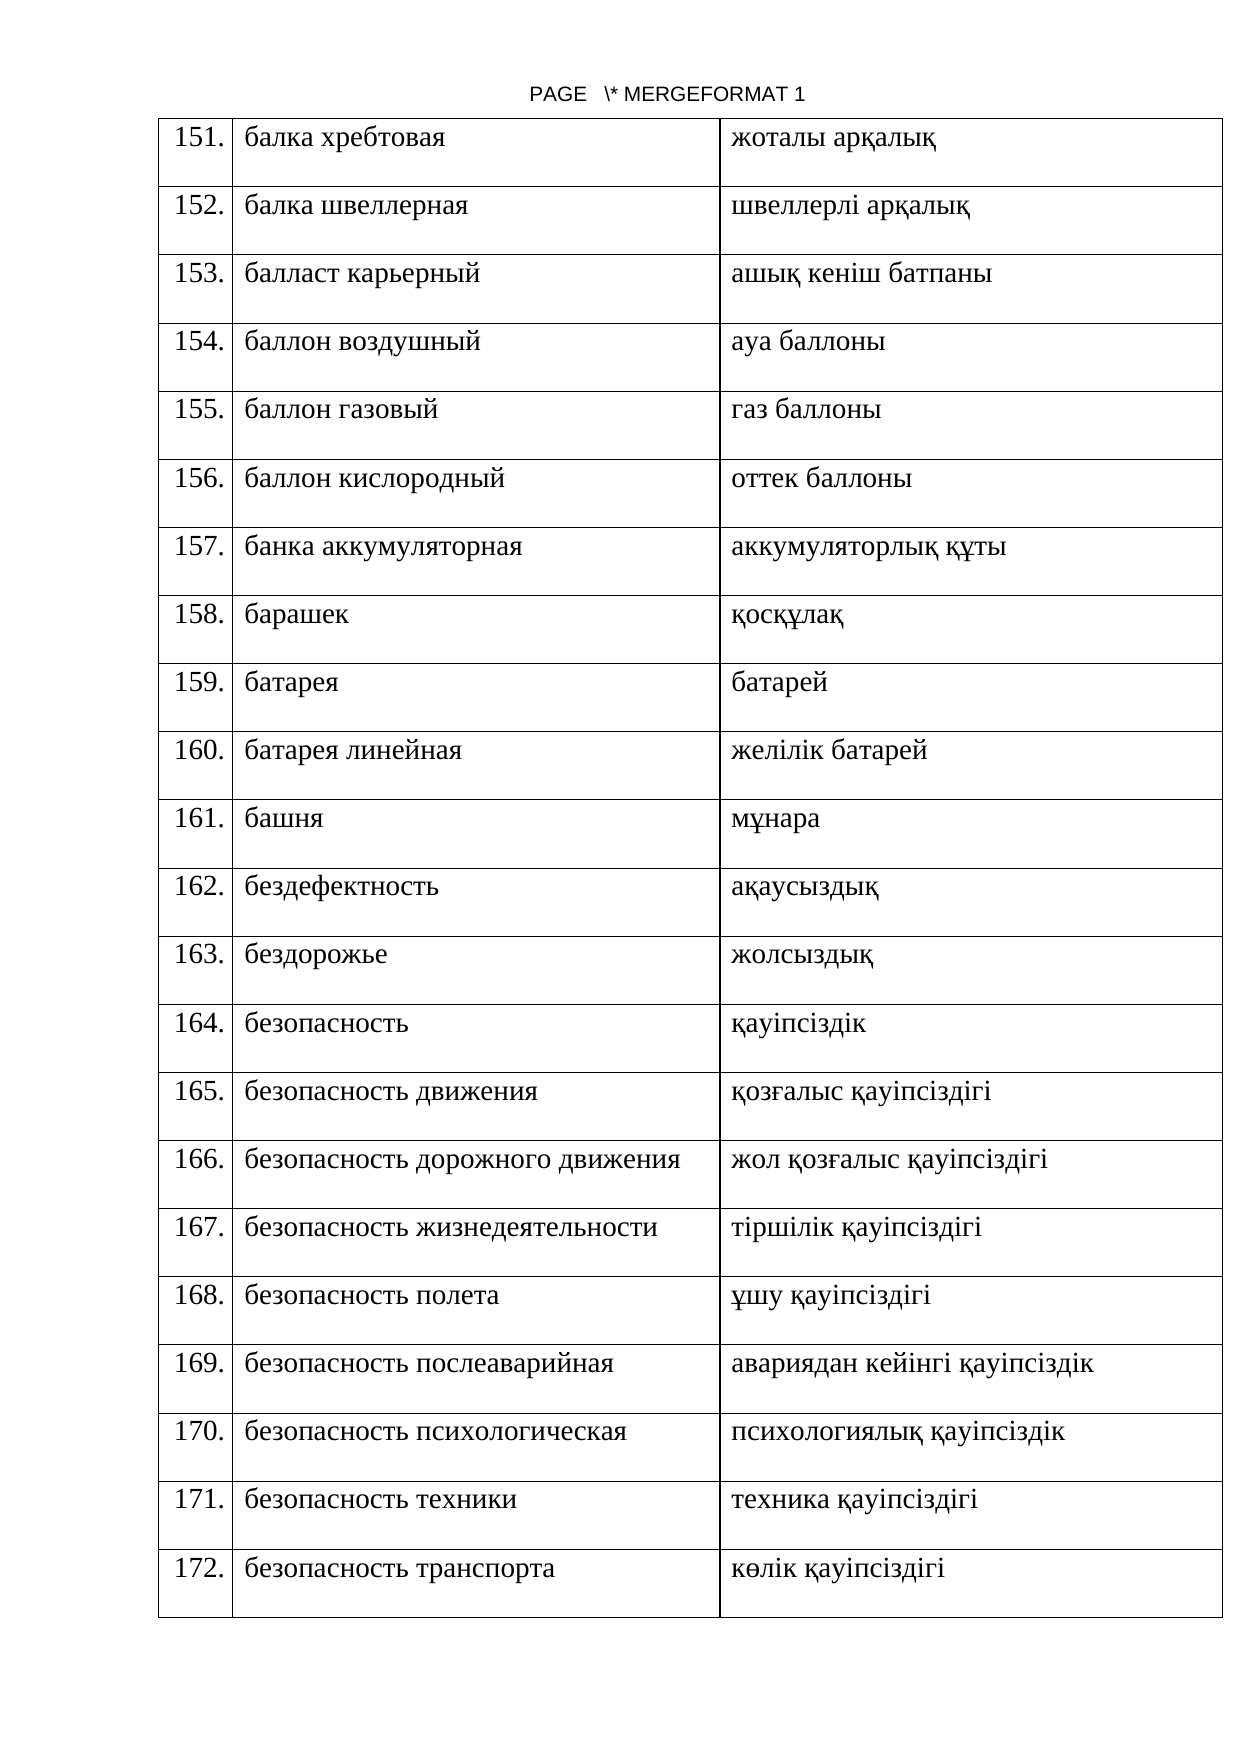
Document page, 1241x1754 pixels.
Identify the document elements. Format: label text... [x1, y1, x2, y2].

table_cell [159, 255, 232, 322]
table_cell ұшу қауіпсіздігі [721, 1277, 1222, 1344]
table_cell [159, 1482, 232, 1549]
table_cell швеллерлі арқалық [721, 187, 1222, 254]
table_cell қосқұлақ [721, 596, 1222, 663]
table_cell [159, 800, 232, 867]
table_cell [159, 596, 232, 663]
table_cell безопасность движения [233, 1073, 719, 1140]
table_cell аккумуляторлық құты [721, 528, 1222, 595]
table_cell безопасность [233, 1005, 719, 1072]
table_cell ашық кеніш батпаны [721, 255, 1222, 322]
table_cell газ баллоны [721, 392, 1222, 459]
table_cell бездефектность [233, 869, 719, 936]
table_cell қауіпсіздік [721, 1005, 1222, 1072]
table_cell [159, 1141, 232, 1208]
table_cell безопасность транспорта [233, 1550, 719, 1617]
table_cell [159, 324, 232, 391]
table_cell безопасность послеаварийная [233, 1345, 719, 1412]
table_cell желілік батарей [721, 732, 1222, 799]
table_cell жолсыздық [721, 937, 1222, 1004]
table_cell [159, 460, 232, 527]
table_cell балласт карьерный [233, 255, 719, 322]
table_cell безопасность психологическая [233, 1414, 719, 1481]
table_cell батарея линейная [233, 732, 719, 799]
table_cell баллон воздушный [233, 324, 719, 391]
table_cell [159, 664, 232, 731]
table_cell банка аккумуляторная [233, 528, 719, 595]
table_cell [159, 1277, 232, 1344]
table_cell ақаусыздық [721, 869, 1222, 936]
table_cell оттек баллоны [721, 460, 1222, 527]
table_cell [159, 937, 232, 1004]
table_cell жоталы арқалық [721, 119, 1222, 186]
table_cell [159, 732, 232, 799]
table_cell [159, 1550, 232, 1617]
table_cell баллон кислородный [233, 460, 719, 527]
table_cell [159, 528, 232, 595]
table_cell тіршілік қауіпсіздігі [721, 1209, 1222, 1276]
table_cell безопасность жизнедеятельности [233, 1209, 719, 1276]
table_cell [159, 1414, 232, 1481]
table_cell [159, 1073, 232, 1140]
table_cell [159, 187, 232, 254]
table_cell жол қозғалыс қауіпсіздігі [721, 1141, 1222, 1208]
table_cell безопасность техники [233, 1482, 719, 1549]
table_cell бездорожье [233, 937, 719, 1004]
table_cell [159, 392, 232, 459]
table_cell безопасность дорожного движения [233, 1141, 719, 1208]
table_cell психологиялық қауіпсіздік [721, 1414, 1222, 1481]
table_cell мұнара [721, 800, 1222, 867]
table_cell баллон газовый [233, 392, 719, 459]
table_cell барашек [233, 596, 719, 663]
table_cell [159, 869, 232, 936]
table_cell [159, 1005, 232, 1072]
table_cell қозғалыс қауіпсіздігі [721, 1073, 1222, 1140]
table_cell авариядан кейінгі қауіпсіздік [721, 1345, 1222, 1412]
table_cell балка швеллерная [233, 187, 719, 254]
table_cell [159, 1345, 232, 1412]
table_cell көлік қауіпсіздігі [721, 1550, 1222, 1617]
table_cell ауа баллоны [721, 324, 1222, 391]
table_cell [159, 119, 232, 186]
table_cell [159, 1209, 232, 1276]
table_cell башня [233, 800, 719, 867]
table_cell батарея [233, 664, 719, 731]
table_cell безопасность полета [233, 1277, 719, 1344]
table_cell балка хребтовая [233, 119, 719, 186]
table_cell батарей [721, 664, 1222, 731]
table_cell техника қауіпсіздігі [721, 1482, 1222, 1549]
